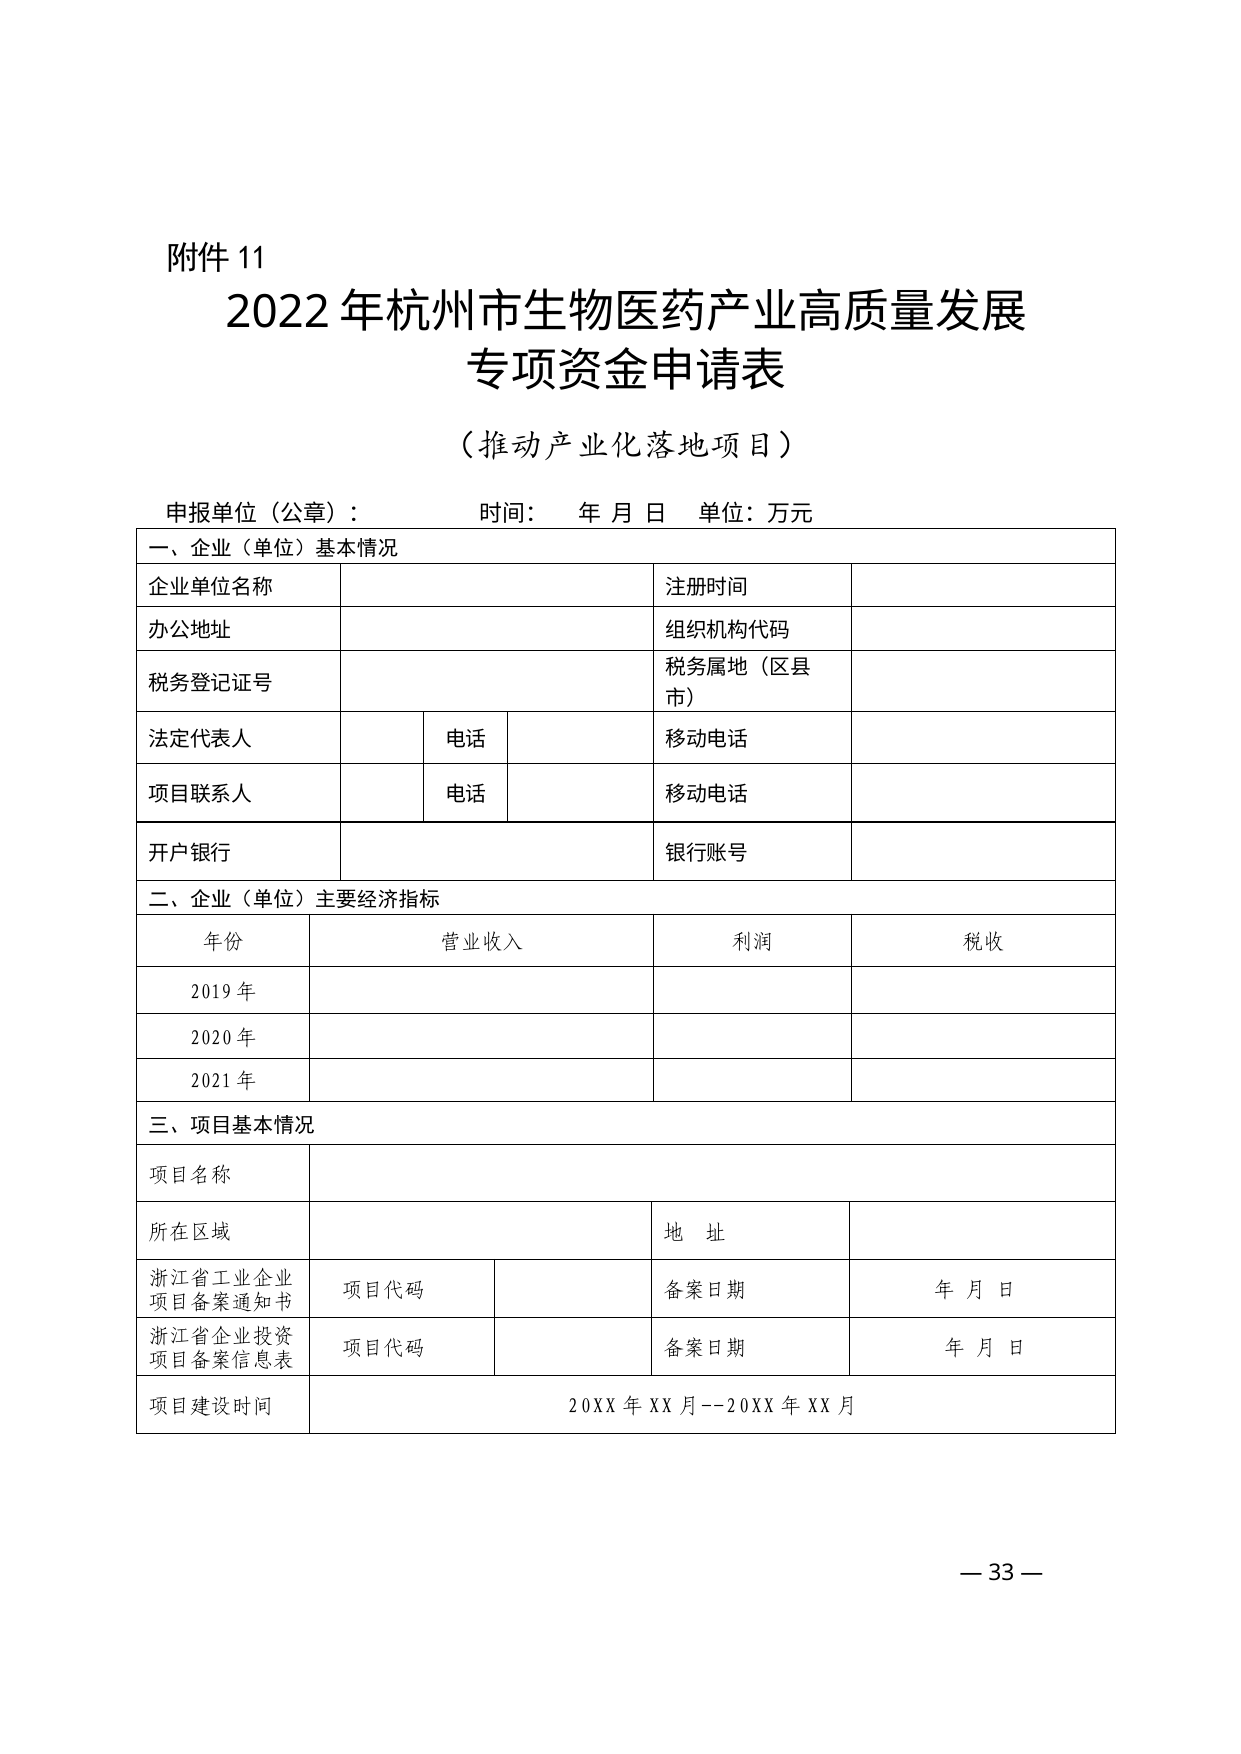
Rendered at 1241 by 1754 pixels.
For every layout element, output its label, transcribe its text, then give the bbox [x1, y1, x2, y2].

table_cell [310, 1202, 651, 1259]
table_cell 年份 [137, 915, 309, 966]
table_cell 移动电话 [654, 764, 851, 821]
table_cell 备案日期 [652, 1318, 849, 1375]
table_cell [654, 1059, 851, 1101]
table_cell [341, 564, 653, 606]
table_cell 开户银行 [137, 823, 340, 880]
table_cell 地 址 [652, 1202, 849, 1259]
table_cell 税务登记证号 [137, 651, 340, 711]
table_cell [341, 823, 653, 880]
table_cell [850, 1202, 1115, 1259]
table_cell [852, 564, 1115, 606]
table_cell [508, 712, 653, 763]
table_cell 电话 [424, 764, 507, 821]
text 2022年杭州市生物医药产业高质量发展 [165, 281, 1087, 339]
text 附件11 [165, 223, 1087, 281]
table_cell 三、项目基本情况 [137, 1102, 1115, 1144]
table_cell 2020年 [137, 1014, 309, 1057]
table_cell 电话 [424, 712, 507, 763]
table_cell 项目代码 [310, 1318, 494, 1375]
table_cell 项目代码 [310, 1260, 494, 1317]
table_cell [852, 823, 1115, 880]
table_cell [852, 1059, 1115, 1101]
table_cell 年 月 日 [850, 1318, 1115, 1375]
table_cell [310, 1059, 653, 1101]
table_cell [852, 607, 1115, 649]
table_cell 税务属地（区县市） [654, 651, 851, 711]
table_cell [495, 1260, 651, 1317]
table_cell 20XX年XX月--20XX年XX月 [310, 1376, 1115, 1433]
table_cell 移动电话 [654, 712, 851, 763]
table_cell [654, 967, 851, 1013]
table_cell 银行账号 [654, 823, 851, 880]
table_cell [852, 764, 1115, 821]
table_cell [852, 967, 1115, 1013]
table_cell 浙江省工业企业项目备案通知书 [137, 1260, 309, 1317]
table_cell 组织机构代码 [654, 607, 851, 649]
table_cell 项目建设时间 [137, 1376, 309, 1433]
table_cell [495, 1318, 651, 1375]
table_cell 利润 [654, 915, 851, 966]
text （推动产业化落地项目） [165, 410, 1087, 469]
text 申报单位（公章）： 时间： 年 月 日 单位：万元 [165, 495, 1087, 528]
table_cell 浙江省企业投资项目备案信息表 [137, 1318, 309, 1375]
table_cell [310, 967, 653, 1013]
table_cell [341, 607, 653, 649]
table_cell 办公地址 [137, 607, 340, 649]
table_cell 企业单位名称 [137, 564, 340, 606]
table_cell 2021年 [137, 1059, 309, 1101]
table_cell 注册时间 [654, 564, 851, 606]
table_header 一、企业（单位）基本情况 [137, 529, 1115, 563]
table_cell [341, 651, 653, 711]
table_cell 法定代表人 [137, 712, 340, 763]
table_cell [310, 1014, 653, 1057]
table_cell 备案日期 [652, 1260, 849, 1317]
table_cell [310, 1145, 1115, 1201]
table_cell 营业收入 [310, 915, 653, 966]
table_cell 项目名称 [137, 1145, 309, 1201]
table_cell [341, 712, 423, 763]
table_cell 2019年 [137, 967, 309, 1013]
table_cell 二、企业（单位）主要经济指标 [137, 881, 1115, 913]
table_cell 税收 [852, 915, 1115, 966]
table_cell [852, 651, 1115, 711]
table_cell [852, 1014, 1115, 1057]
table_cell [852, 712, 1115, 763]
table_cell [654, 1014, 851, 1057]
table_cell [341, 764, 423, 821]
table_cell 年 月 日 [850, 1260, 1115, 1317]
table_cell [508, 764, 653, 821]
table_cell 项目联系人 [137, 764, 340, 821]
text 专项资金申请表 [165, 339, 1087, 398]
table_cell 所在区域 [137, 1202, 309, 1259]
